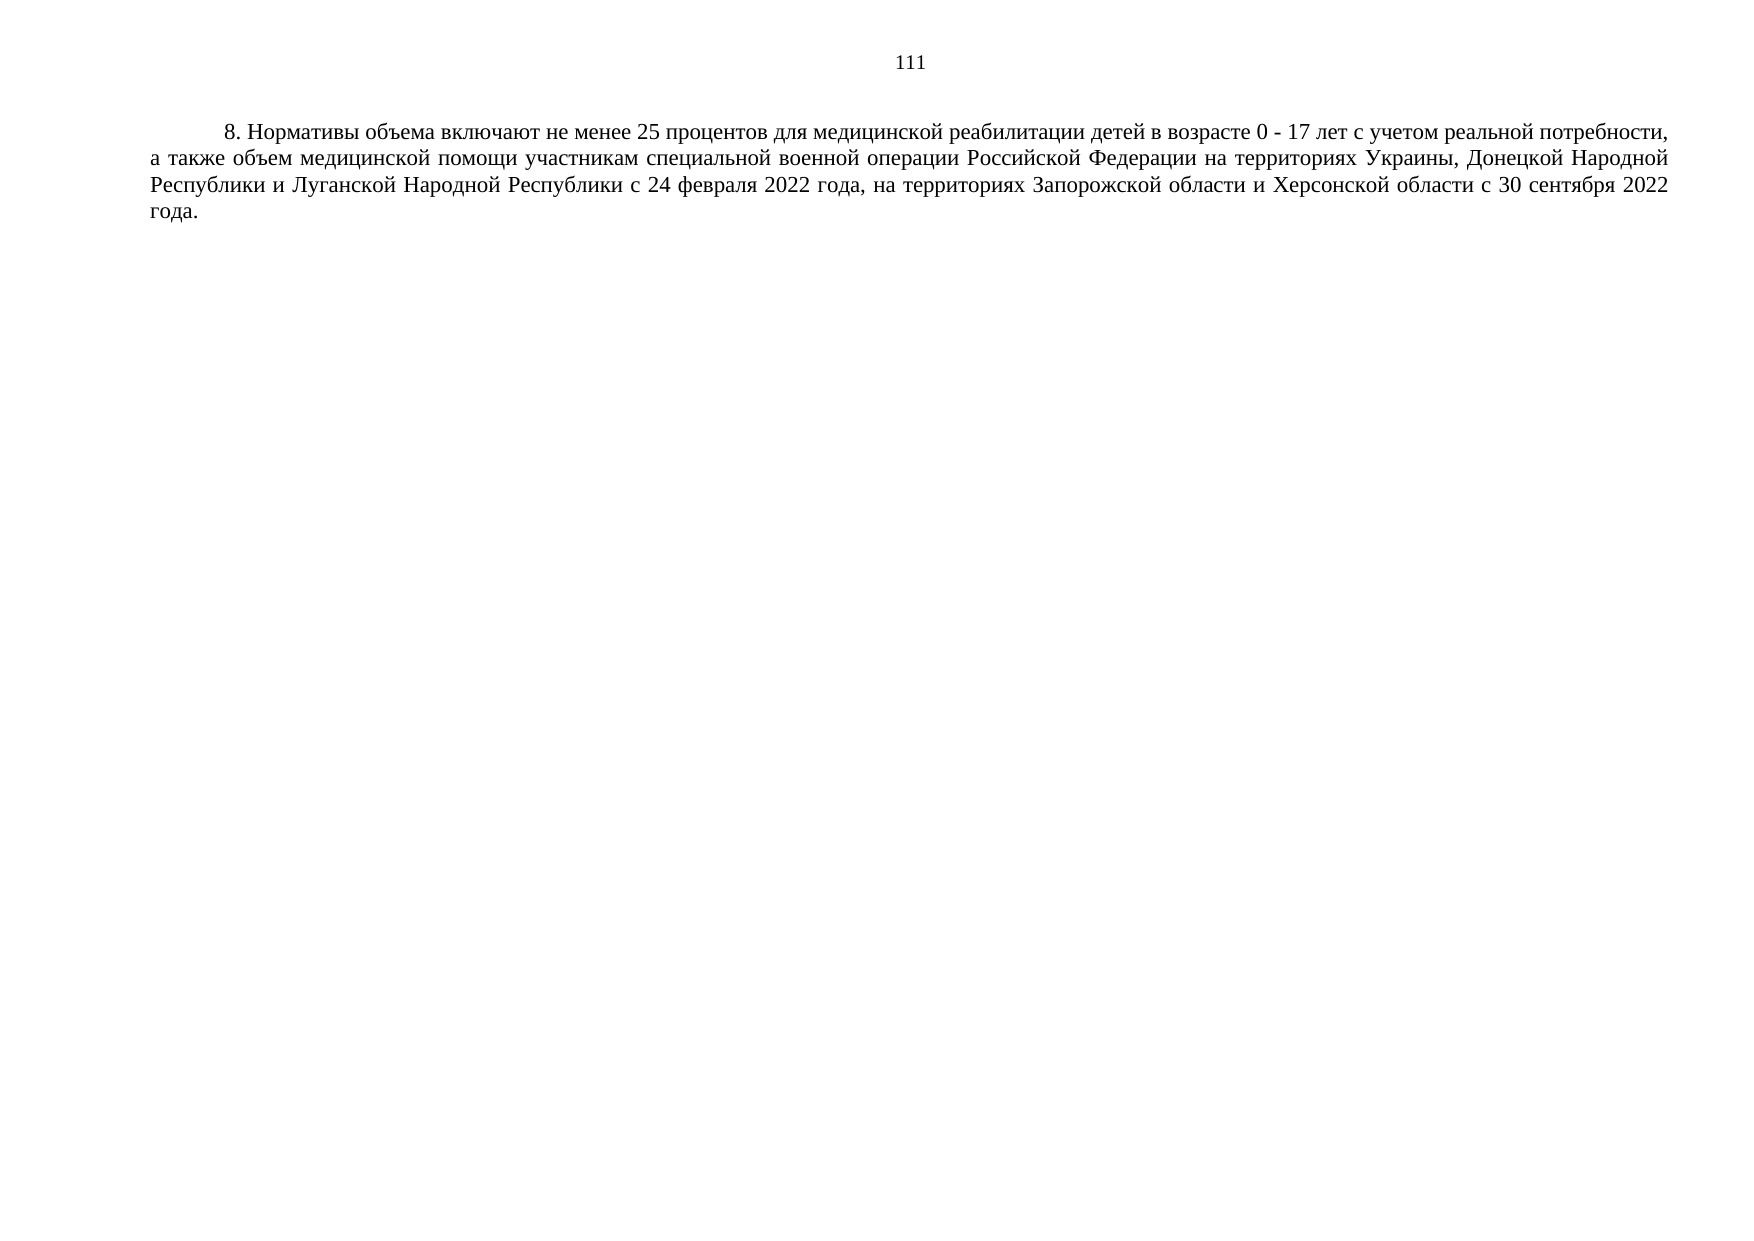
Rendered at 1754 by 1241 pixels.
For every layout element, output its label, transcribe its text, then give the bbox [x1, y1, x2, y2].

text 8. Нормативы объема включают не менее 25 процентов для медицинской реабилитации детей в возрасте 0 - 17 лет с учетом реальной потребности, а также объем медицинской помощи участникам специальной военной операции Российской Федерации на территориях Украины, Донецкой Народной Республики и Луганской Народной Республики с 24 февраля 2022 года, на территориях Запорожской области и Херсонской области с 30 сентября 2022 года. [150, 118, 1671, 223]
